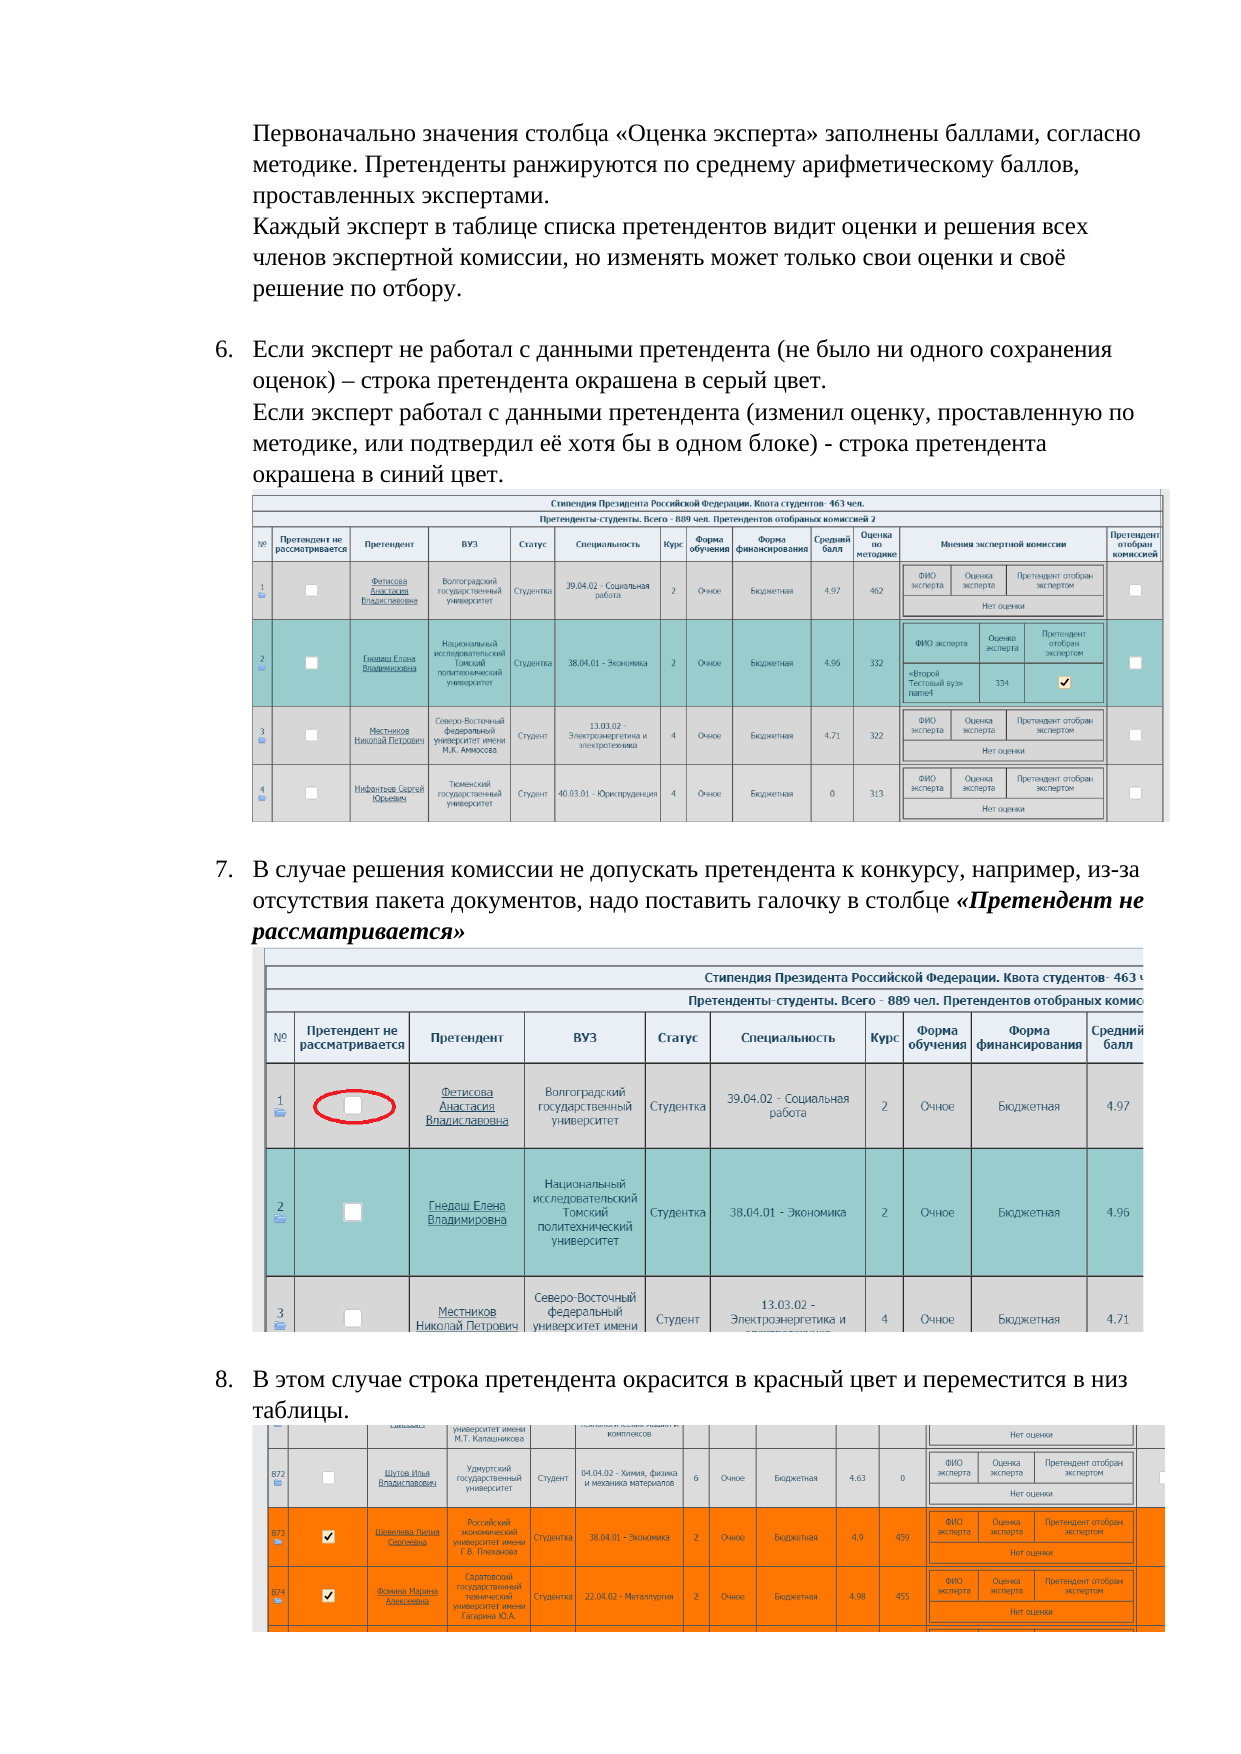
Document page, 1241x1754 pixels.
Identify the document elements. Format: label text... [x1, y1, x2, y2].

picture [252, 489, 1170, 822]
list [215, 118, 1152, 332]
picture [252, 947, 1144, 1332]
picture [252, 1425, 1165, 1632]
